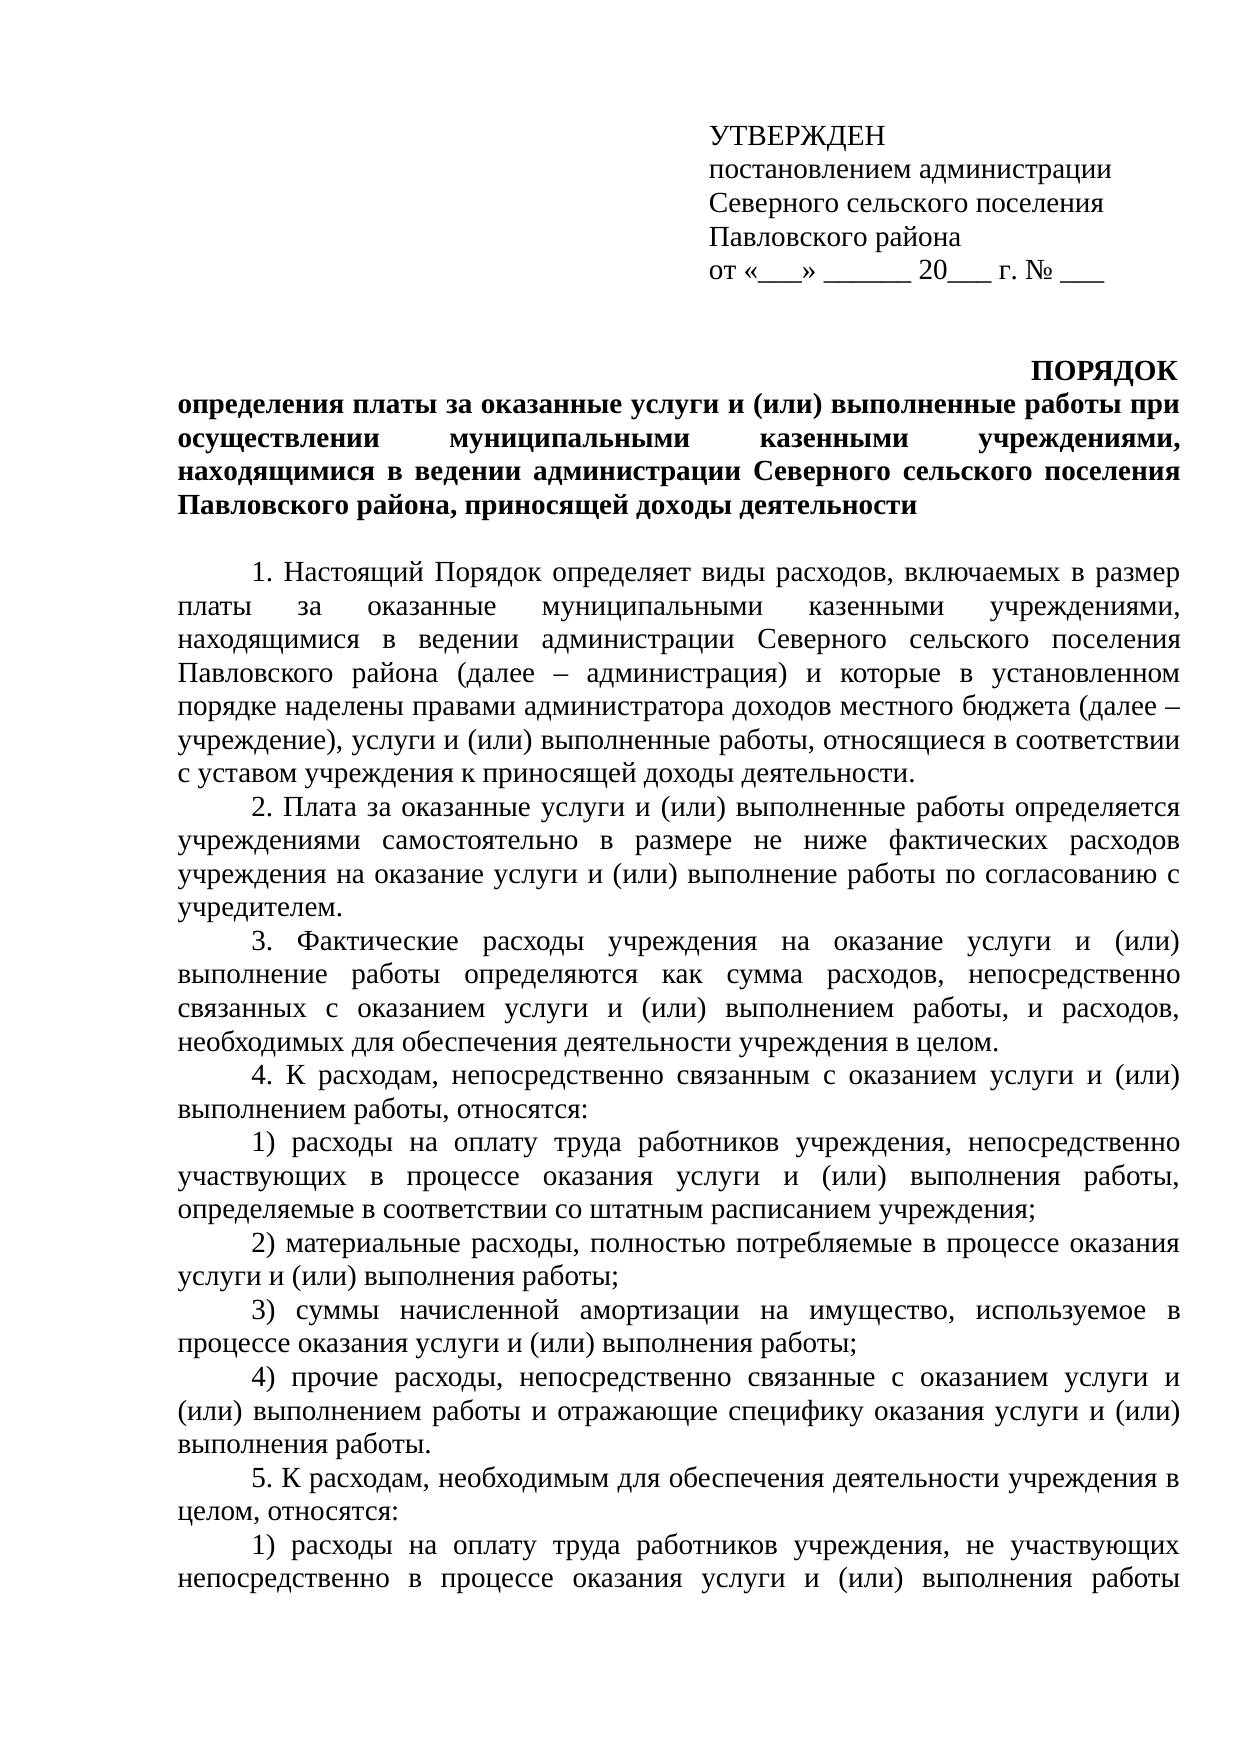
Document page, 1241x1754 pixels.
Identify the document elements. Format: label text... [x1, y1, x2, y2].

text УТВЕРЖДЕН [709, 118, 1181, 152]
text 1. Настоящий Порядок определяет виды расходов, включаемых в размер платы за оказанные муниципальными казенными учреждениями, находящимися в ведении администрации Северного сельского поселения Павловского района (далее – администрация) и которые в установленном порядке наделены правами администратора доходов местного бюджета (далее – учреждение), услуги и (или) выполненные работы, относящиеся в соответствии с уставом учреждения к приносящей доходы деятельности. [177, 554, 1181, 789]
text 1) расходы на оплату труда работников учреждения, непосредственно участвующих в процессе оказания услуги и (или) выполнения работы, определяемые в соответствии со штатным расписанием учреждения; [177, 1124, 1181, 1225]
text 2) материальные расходы, полностью потребляемые в процессе оказания услуги и (или) выполнения работы; [177, 1225, 1181, 1292]
text 5. К расходам, необходимым для обеспечения деятельности учреждения в целом, относятся: [177, 1460, 1181, 1527]
text 2. Плата за оказанные услуги и (или) выполненные работы определяется учреждениями самостоятельно в размере не ниже фактических расходов учреждения на оказание услуги и (или) выполнение работы по согласованию с учредителем. [177, 789, 1181, 923]
text 3) суммы начисленной амортизации на имущество, используемое в процессе оказания услуги и (или) выполнения работы; [177, 1292, 1181, 1359]
text 4) прочие расходы, непосредственно связанные с оказанием услуги и (или) выполнением работы и отражающие специфику оказания услуги и (или) выполнения работы. [177, 1359, 1181, 1460]
text от «___» ______ 20___ г. № ___ [709, 252, 1181, 286]
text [177, 1527, 1181, 1594]
text Северного сельского поселения Павловского района [709, 185, 1181, 252]
text ПОРЯДОК определения платы за оказанные услуги и (или) выполненные работы при осуществлении муниципальными казенными учреждениями, находящимися в ведении администрации Северного сельского поселения Павловского района, приносящей доходы деятельности [177, 353, 1181, 521]
text 3. Фактические расходы учреждения на оказание услуги и (или) выполнение работы определяются как сумма расходов, непосредственно связанных с оказанием услуги и (или) выполнением работы, и расходов, необходимых для обеспечения деятельности учреждения в целом. [177, 923, 1181, 1057]
text 4. К расходам, непосредственно связанным с оказанием услуги и (или) выполнением работы, относятся: [177, 1057, 1181, 1124]
text постановлением администрации [709, 152, 1181, 185]
